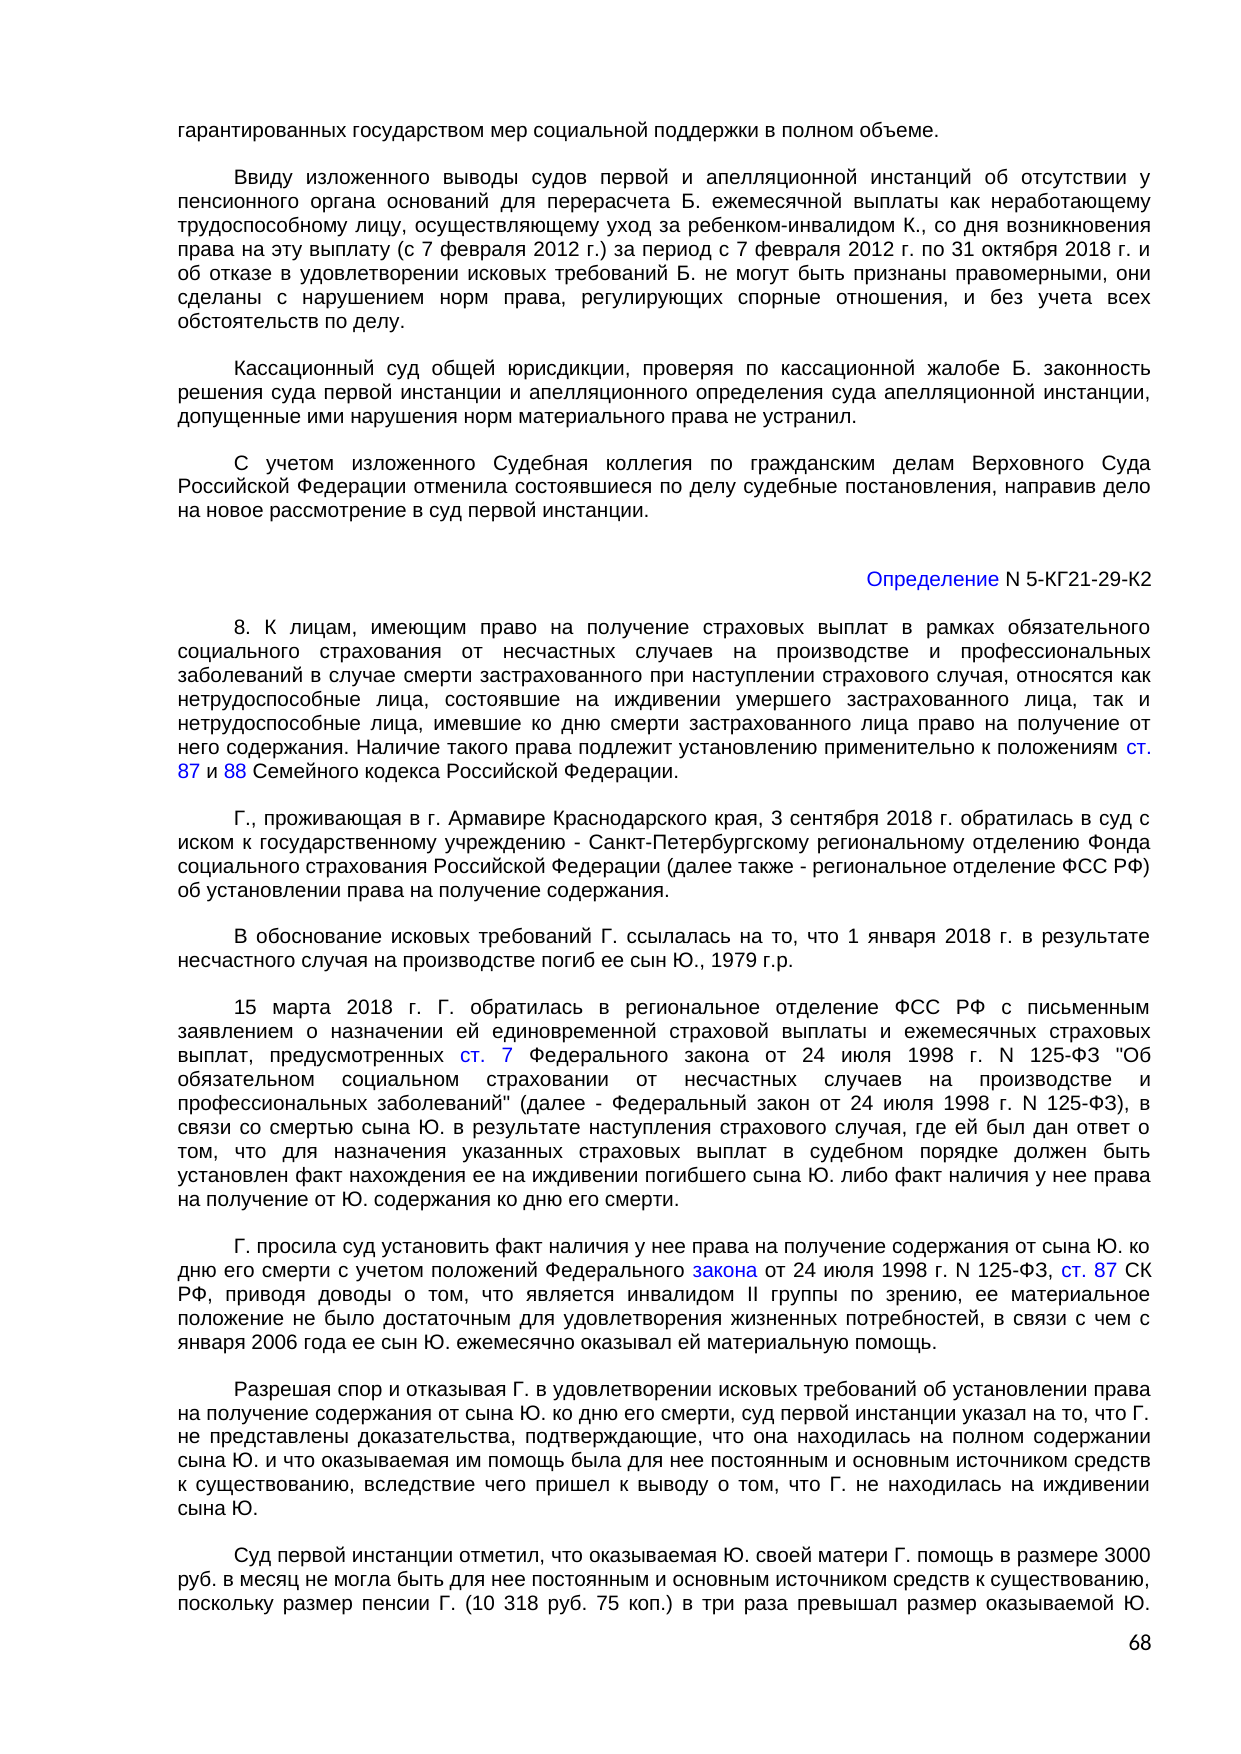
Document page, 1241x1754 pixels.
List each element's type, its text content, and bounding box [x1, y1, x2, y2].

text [177, 118, 1152, 142]
text Ввиду изложенного выводы судов первой и апелляционной инстанций об отсутствии у пенсионного органа оснований для перерасчета Б. ежемесячной выплаты как неработающему трудоспособному лицу, осуществляющему уход за ребенком-инвалидом К., со дня возникновения права на эту выплату (с 7 февраля 2012 г.) за период с 7 февраля 2012 г. по 31 октября 2018 г. и об отказе в удовлетворении исковых требований Б. не могут быть признаны правомерными, они сделаны с нарушением норм права, регулирующих спорные отношения, и без учета всех обстоятельств по делу. [177, 165, 1152, 333]
text Г., проживающая в г. Армавире Краснодарского края, 3 сентября 2018 г. обратилась в суд с иском к государственному учреждению - Санкт-Петербургскому региональному отделению Фонда социального страхования Российской Федерации (далее также - региональное отделение ФСС РФ) об установлении права на получение содержания. [177, 806, 1152, 901]
text 15 марта 2018 г. Г. обратилась в региональное отделение ФСС РФ с письменным заявлением о назначении ей единовременной страховой выплаты и ежемесячных страховых выплат, предусмотренных ст. 7 Федерального закона от 24 июля 1998 г. N 125-ФЗ "Об обязательном социальном страховании от несчастных случаев на производстве и профессиональных заболеваний" (далее - Федеральный закон от 24 июля 1998 г. N 125-ФЗ), в связи со смертью сына Ю. в результате наступления страхового случая, где ей был дан ответ о том, что для назначения указанных страховых выплат в судебном порядке должен быть установлен факт нахождения ее на иждивении погибшего сына Ю. либо факт наличия у нее права на получение от Ю. содержания ко дню его смерти. [177, 995, 1152, 1211]
text В обоснование исковых требований Г. ссылалась на то, что 1 января 2018 г. в результате несчастного случая на производстве погиб ее сын Ю., 1979 г.р. [177, 924, 1152, 972]
text Г. просила суд установить факт наличия у нее права на получение содержания от сына Ю. ко дню его смерти с учетом положений Федерального закона от 24 июля 1998 г. N 125-ФЗ, ст. 87 СК РФ, приводя доводы о том, что является инвалидом II группы по зрению, ее материальное положение не было достаточным для удовлетворения жизненных потребностей, в связи с чем с января 2006 года ее сын Ю. ежемесячно оказывал ей материальную помощь. [177, 1234, 1152, 1353]
text Кассационный суд общей юрисдикции, проверяя по кассационной жалобе Б. законность решения суда первой инстанции и апелляционного определения суда апелляционной инстанции, допущенные ими нарушения норм материального права не устранил. [177, 356, 1152, 427]
text С учетом изложенного Судебная коллегия по гражданским делам Верховного Суда Российской Федерации отменила состоявшиеся по делу судебные постановления, направив дело на новое рассмотрение в суд первой инстанции. [177, 450, 1152, 522]
text Определение N 5-КГ21-29-К2 [177, 567, 1152, 591]
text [177, 1543, 1152, 1615]
text Разрешая спор и отказывая Г. в удовлетворении исковых требований об установлении права на получение содержания от сына Ю. ко дню его смерти, суд первой инстанции указал на то, что Г. не представлены доказательства, подтверждающие, что она находилась на полном содержании сына Ю. и что оказываемая им помощь была для нее постоянным и основным источником средств к существованию, вследствие чего пришел к выводу о том, что Г. не находилась на иждивении сына Ю. [177, 1376, 1152, 1520]
text 8. К лицам, имеющим право на получение страховых выплат в рамках обязательного социального страхования от несчастных случаев на производстве и профессиональных заболеваний в случае смерти застрахованного при наступлении страхового случая, относятся как нетрудоспособные лица, состоявшие на иждивении умершего застрахованного лица, так и нетрудоспособные лица, имевшие ко дню смерти застрахованного лица право на получение от него содержания. Наличие такого права подлежит установлению применительно к положениям ст. 87 и 88 Семейного кодекса Российской Федерации. [177, 615, 1152, 783]
